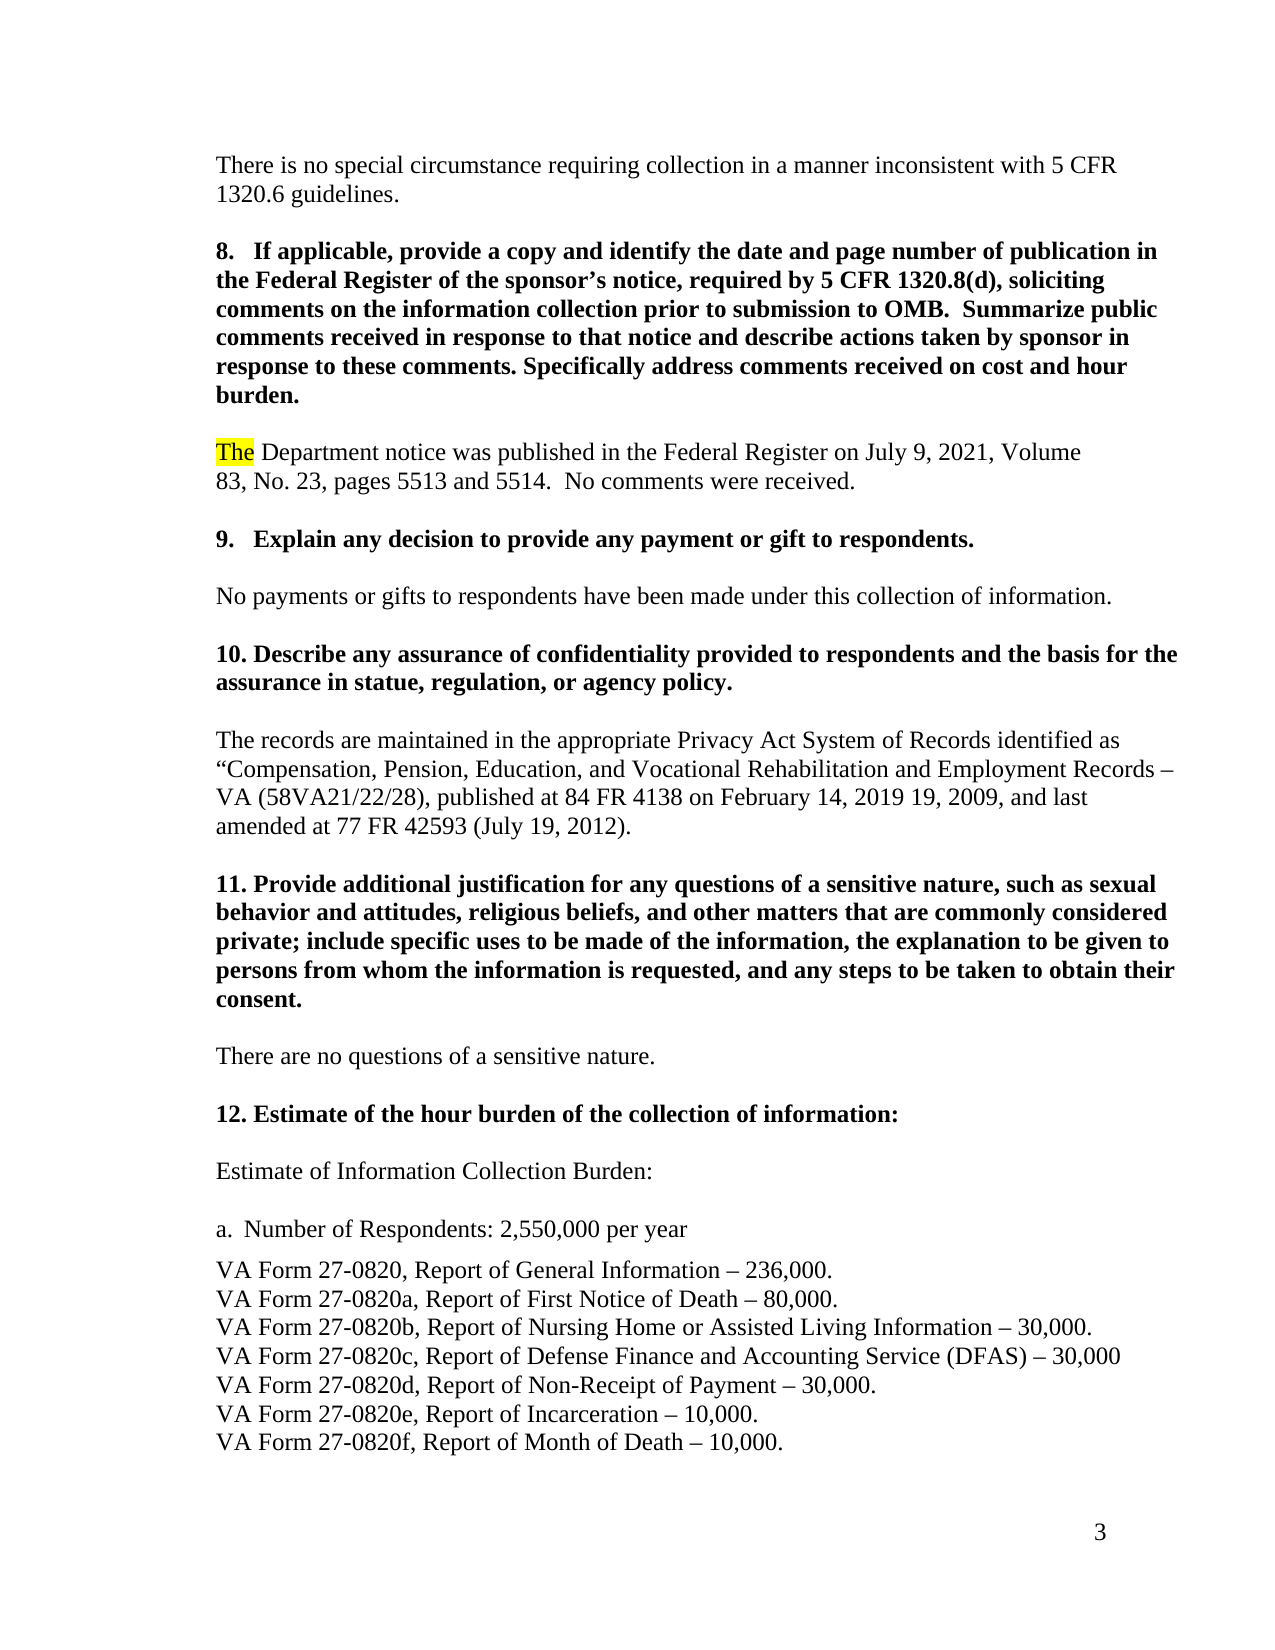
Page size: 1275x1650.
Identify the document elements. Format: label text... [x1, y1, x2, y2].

list Number of Respondents: 2,550,000 per year [141, 1214, 1106, 1242]
text VA Form 27-0820a, Report of First Notice of Death – 80,000. [141, 1284, 1106, 1312]
text VA Form 27-0820f, Report of Month of Death – 10,000. [141, 1427, 1106, 1456]
text No payments or gifts to respondents have been made under this collection of information. [141, 581, 1181, 610]
text The records are maintained in the appropriate Privacy Act System of Records identified as “Compensation, Pension, Education, and Vocational Rehabilitation and Employment Records – VA (58VA21/22/28), published at 84 FR 4138 on February 14, 2019 19, 2009, and last amended at 77 FR 42593 (July 19, 2012). [141, 725, 1106, 840]
list Describe any assurance of confidentiality provided to respondents and the basis for the assurance in statue, regulation, or agency policy. [141, 639, 1106, 696]
list Estimate of the hour burden of the collection of information: [141, 1099, 1106, 1127]
text VA Form 27-0820e, Report of Incarceration – 10,000. [141, 1399, 1106, 1427]
text There are no questions of a sensitive nature. [141, 1041, 1106, 1070]
list Explain any decision to provide any payment or gift to respondents. [141, 524, 1106, 552]
text VA Form 27-0820b, Report of Nursing Home or Assisted Living Information – 30,000. [141, 1312, 1106, 1341]
list If applicable, provide a copy and identify the date and page number of publication in the Federal Register of the sponsor’s notice, required by 5 CFR 1320.8(d), soliciting comments on the information collection prior to submission to OMB. Summarize public comments received in response to that notice and describe actions taken by sponsor in response to these comments. Specifically address comments received on cost and hour burden. [141, 236, 1106, 409]
text There is no special circumstance requiring collection in a manner inconsistent with 5 CFR 1320.6 guidelines. [141, 150, 1106, 207]
text VA Form 27-0820c, Report of Defense Finance and Accounting Service (DFAS) – 30,000 [141, 1341, 1106, 1370]
text Estimate of Information Collection Burden: [141, 1156, 1106, 1185]
text VA Form 27-0820d, Report of Non-Receipt of Payment – 30,000. [141, 1370, 1106, 1399]
list Provide additional justification for any questions of a sensitive nature, such as sexual behavior and attitudes, religious beliefs, and other matters that are commonly considered private; include specific uses to be made of the information, the explanation to be given to persons from whom the information is requested, and any steps to be taken to obtain their consent. [141, 869, 1106, 1012]
text The Department notice was published in the Federal Register on July 9, 2021, Volume 83, No. 23, pages 5513 and 5514. No comments were received. [216, 437, 1106, 495]
text VA Form 27-0820, Report of General Information – 236,000. [216, 1255, 1181, 1284]
